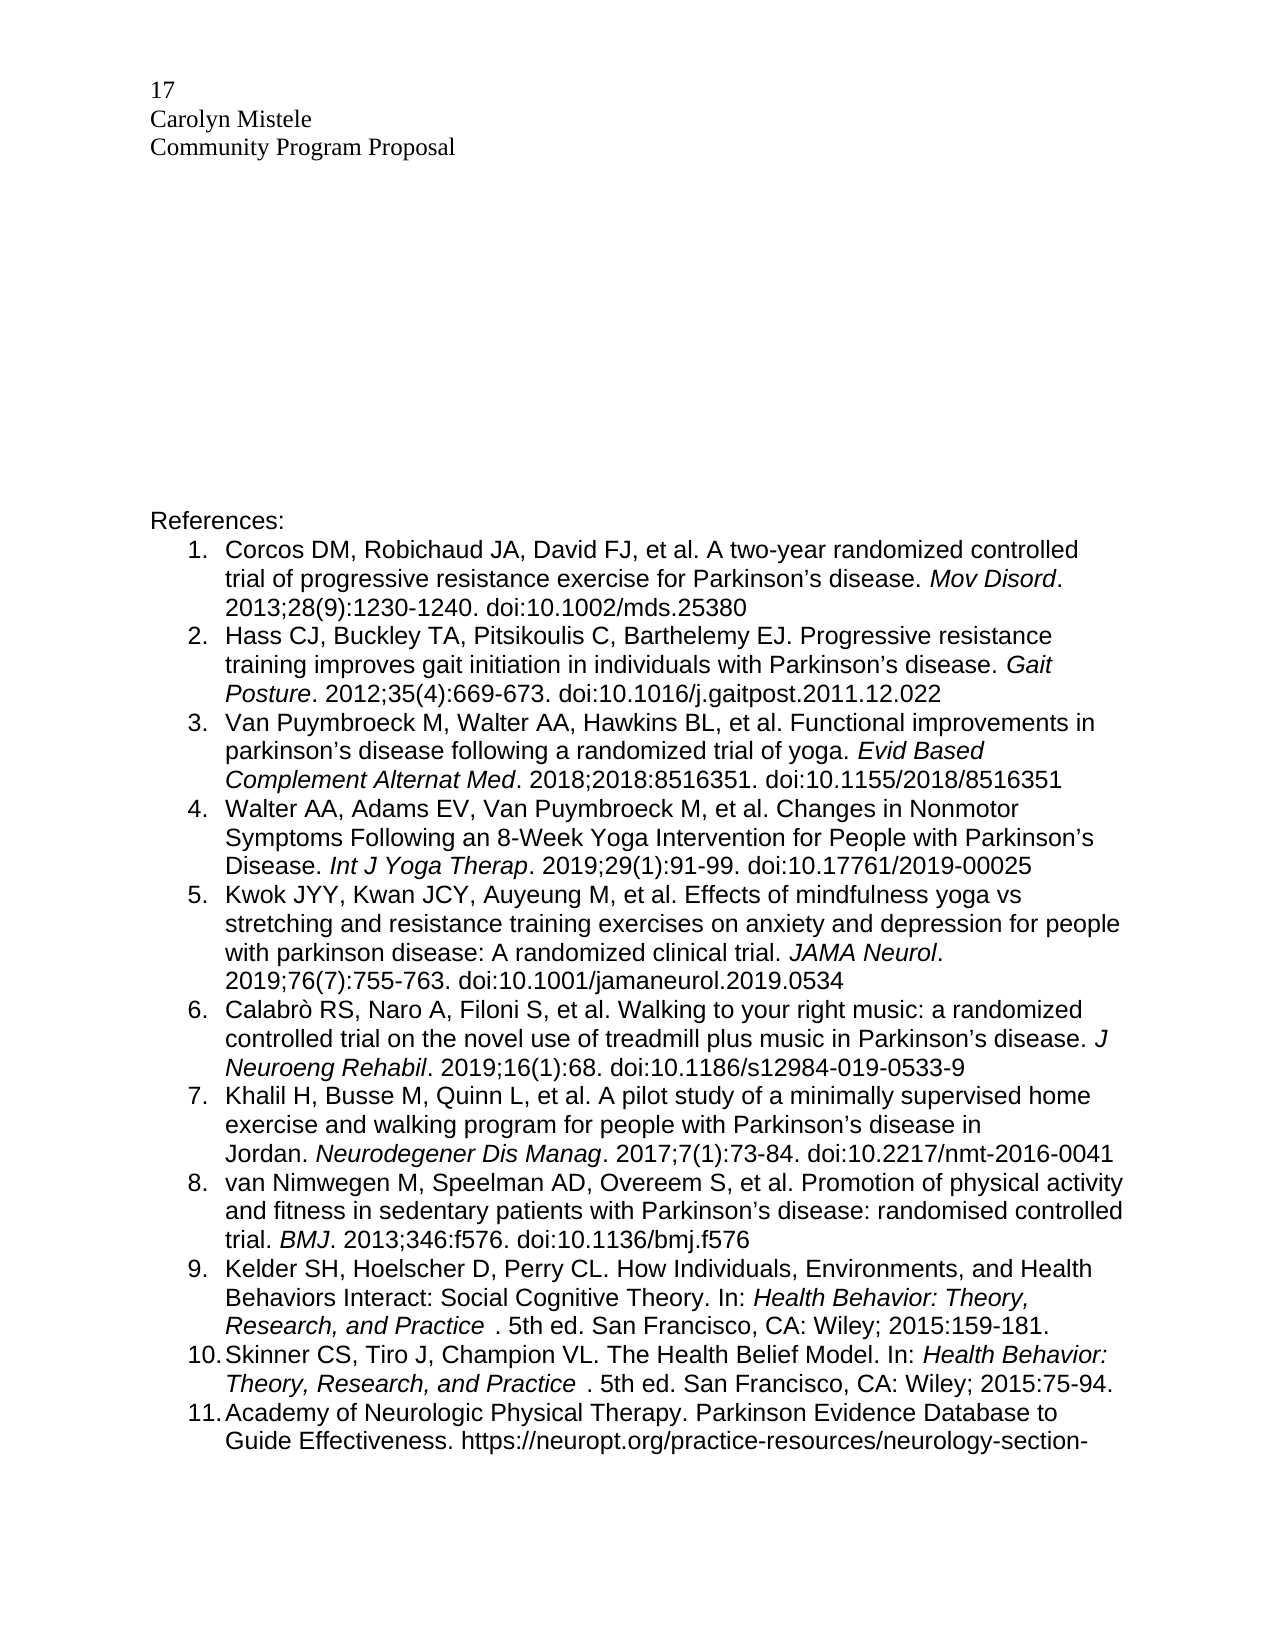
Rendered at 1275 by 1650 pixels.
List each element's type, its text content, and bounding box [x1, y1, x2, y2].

list van Nimwegen M, Speelman AD, Overeem S, et al. Promotion of physical activity and fitness in sedentary patients with Parkinson’s disease: randomised controlled trial. BMJ. 2013;346:f576. doi:10.1136/bmj.f576 [187, 1167, 1125, 1254]
list Van Puymbroeck M, Walter AA, Hawkins BL, et al. Functional improvements in parkinson’s disease following a randomized trial of yoga. Evid Based Complement Alternat Med. 2018;2018:8516351. doi:10.1155/2018/8516351 [187, 707, 1125, 794]
list Calabrò RS, Naro A, Filoni S, et al. Walking to your right music: a randomized controlled trial on the novel use of treadmill plus music in Parkinson’s disease. J Neuroeng Rehabil. 2019;16(1):68. doi:10.1186/s12984-019-0533-9 [187, 995, 1125, 1081]
list Corcos DM, Robichaud JA, David FJ, et al. A two-year randomized controlled trial of progressive resistance exercise for Parkinson’s disease. Mov Disord. 2013;28(9):1230-1240. doi:10.1002/mds.25380 [187, 535, 1125, 621]
list Kelder SH, Hoelscher D, Perry CL. How Individuals, Environments, and Health Behaviors Interact: Social Cognitive Theory. In: Health Behavior: Theory, Research, and Practice . 5th ed. San Francisco, CA: Wiley; 2015:159-181. [187, 1254, 1125, 1340]
text References: [150, 506, 1125, 535]
list Walter AA, Adams EV, Van Puymbroeck M, et al. Changes in Nonmotor Symptoms Following an 8-Week Yoga Intervention for People with Parkinson’s Disease. Int J Yoga Therap. 2019;29(1):91-99. doi:10.17761/2019-00025 [187, 794, 1125, 880]
list Hass CJ, Buckley TA, Pitsikoulis C, Barthelemy EJ. Progressive resistance training improves gait initiation in individuals with Parkinson’s disease. Gait Posture. 2012;35(4):669-673. doi:10.1016/j.gaitpost.2011.12.022 [187, 621, 1125, 707]
list Skinner CS, Tiro J, Champion VL. The Health Belief Model. In: Health Behavior: Theory, Research, and Practice . 5th ed. San Francisco, CA: Wiley; 2015:75-94. [187, 1340, 1125, 1397]
list Kwok JYY, Kwan JCY, Auyeung M, et al. Effects of mindfulness yoga vs stretching and resistance training exercises on anxiety and depression for people with parkinson disease: A randomized clinical trial. JAMA Neurol. 2019;76(7):755-763. doi:10.1001/jamaneurol.2019.0534 [187, 880, 1125, 995]
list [187, 1397, 1125, 1455]
list Khalil H, Busse M, Quinn L, et al. A pilot study of a minimally supervised home exercise and walking program for people with Parkinson’s disease in Jordan. Neurodegener Dis Manag. 2017;7(1):73-84. doi:10.2217/nmt-2016-0041 [187, 1081, 1125, 1167]
